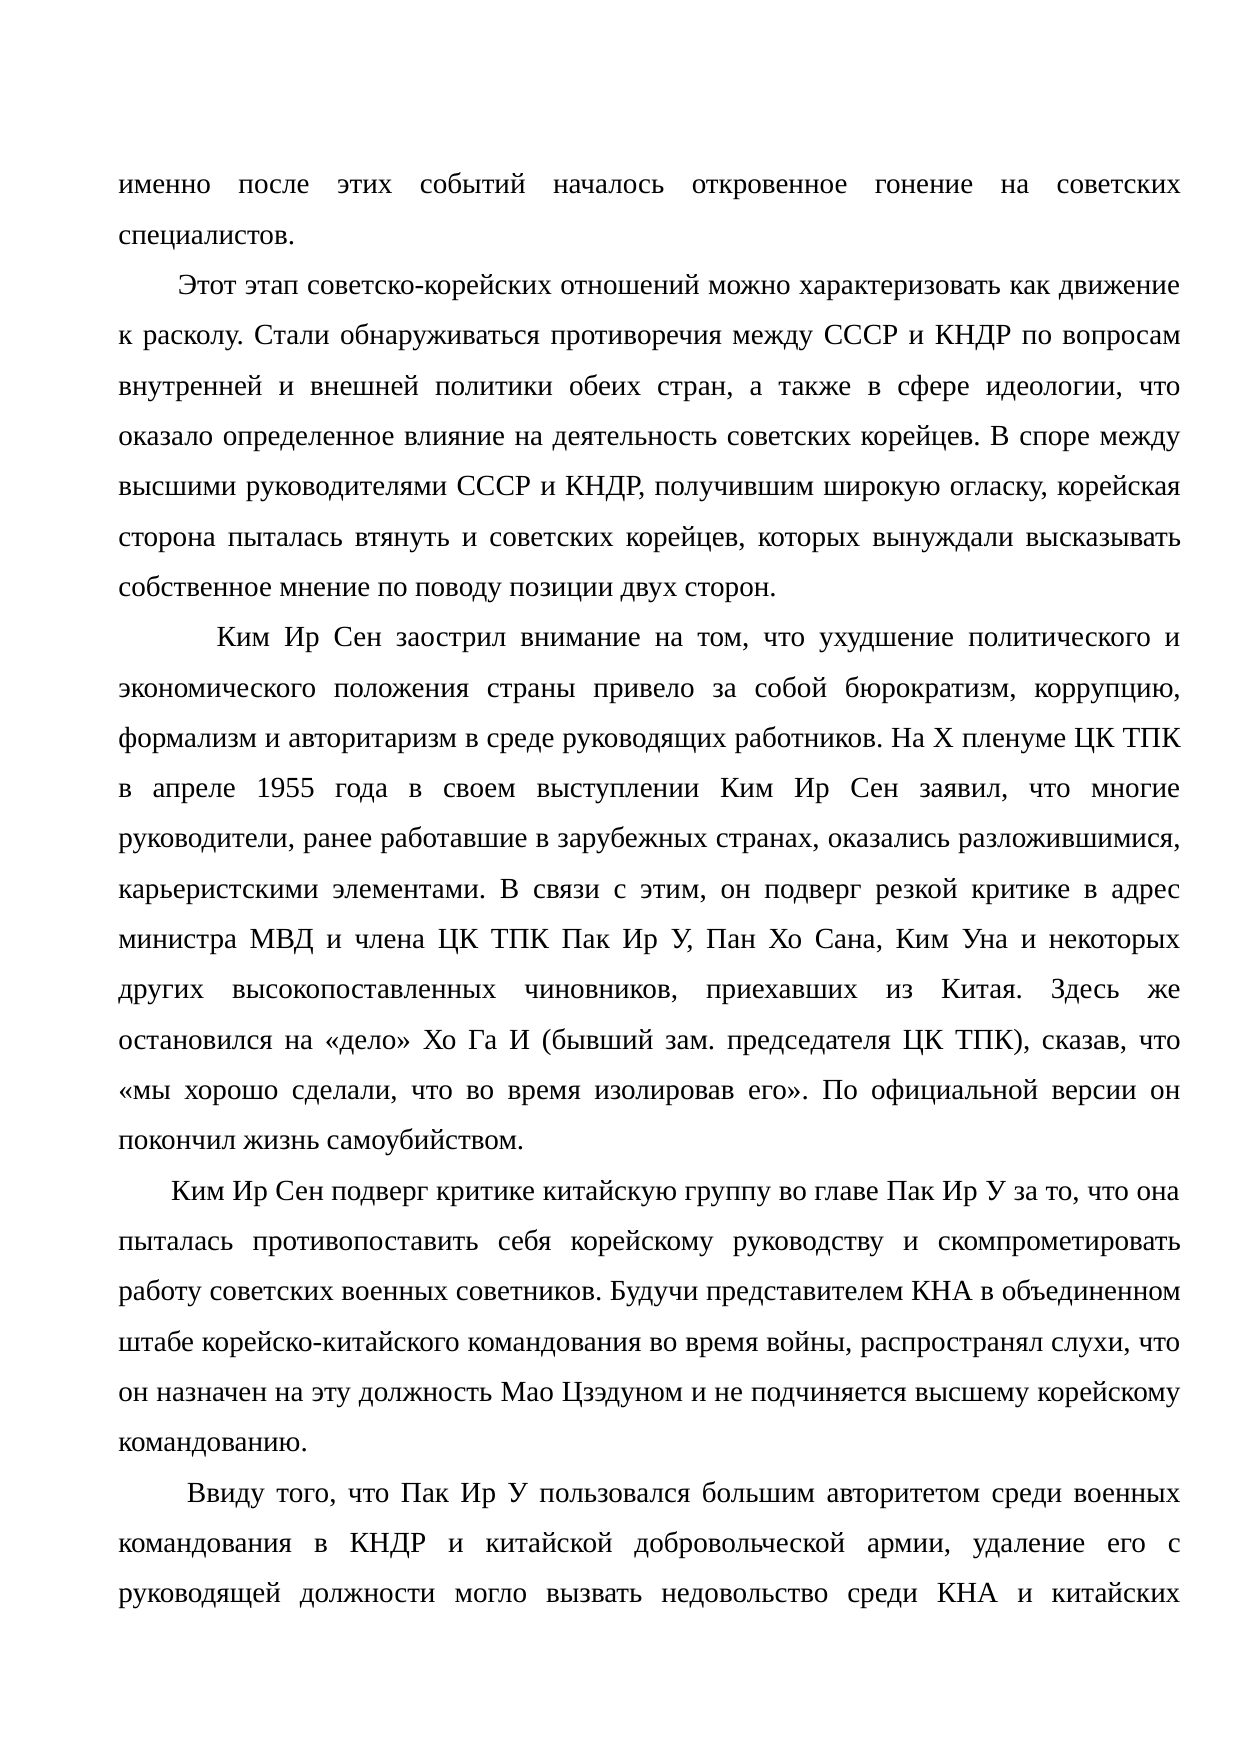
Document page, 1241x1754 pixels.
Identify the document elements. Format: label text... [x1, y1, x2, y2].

text Ким Ир Сен заострил внимание на том, что ухудшение политического и экономического положения страны привело за собой бюрократизм, коррупцию, формализм и авторитаризм в среде руководящих работников. На Х пленуме ЦК ТПК в апреле 1955 года в своем выступлении Ким Ир Сен заявил, что многие руководители, ранее работавшие в зарубежных странах, оказались разложившимися, карьеристскими элементами. В связи с этим, он подверг резкой критике в адрес министра МВД и члена ЦК ТПК Пак Ир У, Пан Хо Сана, Ким Уна и некоторых других высокопоставленных чиновников, приехавших из Китая. Здесь же остановился на «дело» Хо Га И (бывший зам. председателя ЦК ТПК), сказав, что «мы хорошо сделали, что во время изолировав его». По официальной версии он покончил жизнь самоубийством. [118, 619, 1182, 1156]
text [118, 167, 1182, 250]
text Этот этап советско-корейских отношений можно характеризовать как движение к расколу. Стали обнаруживаться противоречия между СССР и КНДР по вопросам внутренней и внешней политики обеих стран, а также в сфере идеологии, что оказало определенное влияние на деятельность советских корейцев. В споре между высшими руководителями СССР и КНДР, получившим широкую огласку, корейская сторона пыталась втянуть и советских корейцев, которых вынуждали высказывать собственное мнение по поводу позиции двух сторон. [118, 267, 1182, 603]
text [118, 1475, 1182, 1609]
text Ким Ир Сен подверг критике китайскую группу во главе Пак Ир У за то, что она пыталась противопоставить себя корейскому руководству и скомпрометировать работу советских военных советников. Будучи представителем КНА в объединенном штабе корейско-китайского командования во время войны, распространял слухи, что он назначен на эту должность Мао Цзэдуном и не подчиняется высшему корейскому командованию. [118, 1173, 1182, 1458]
